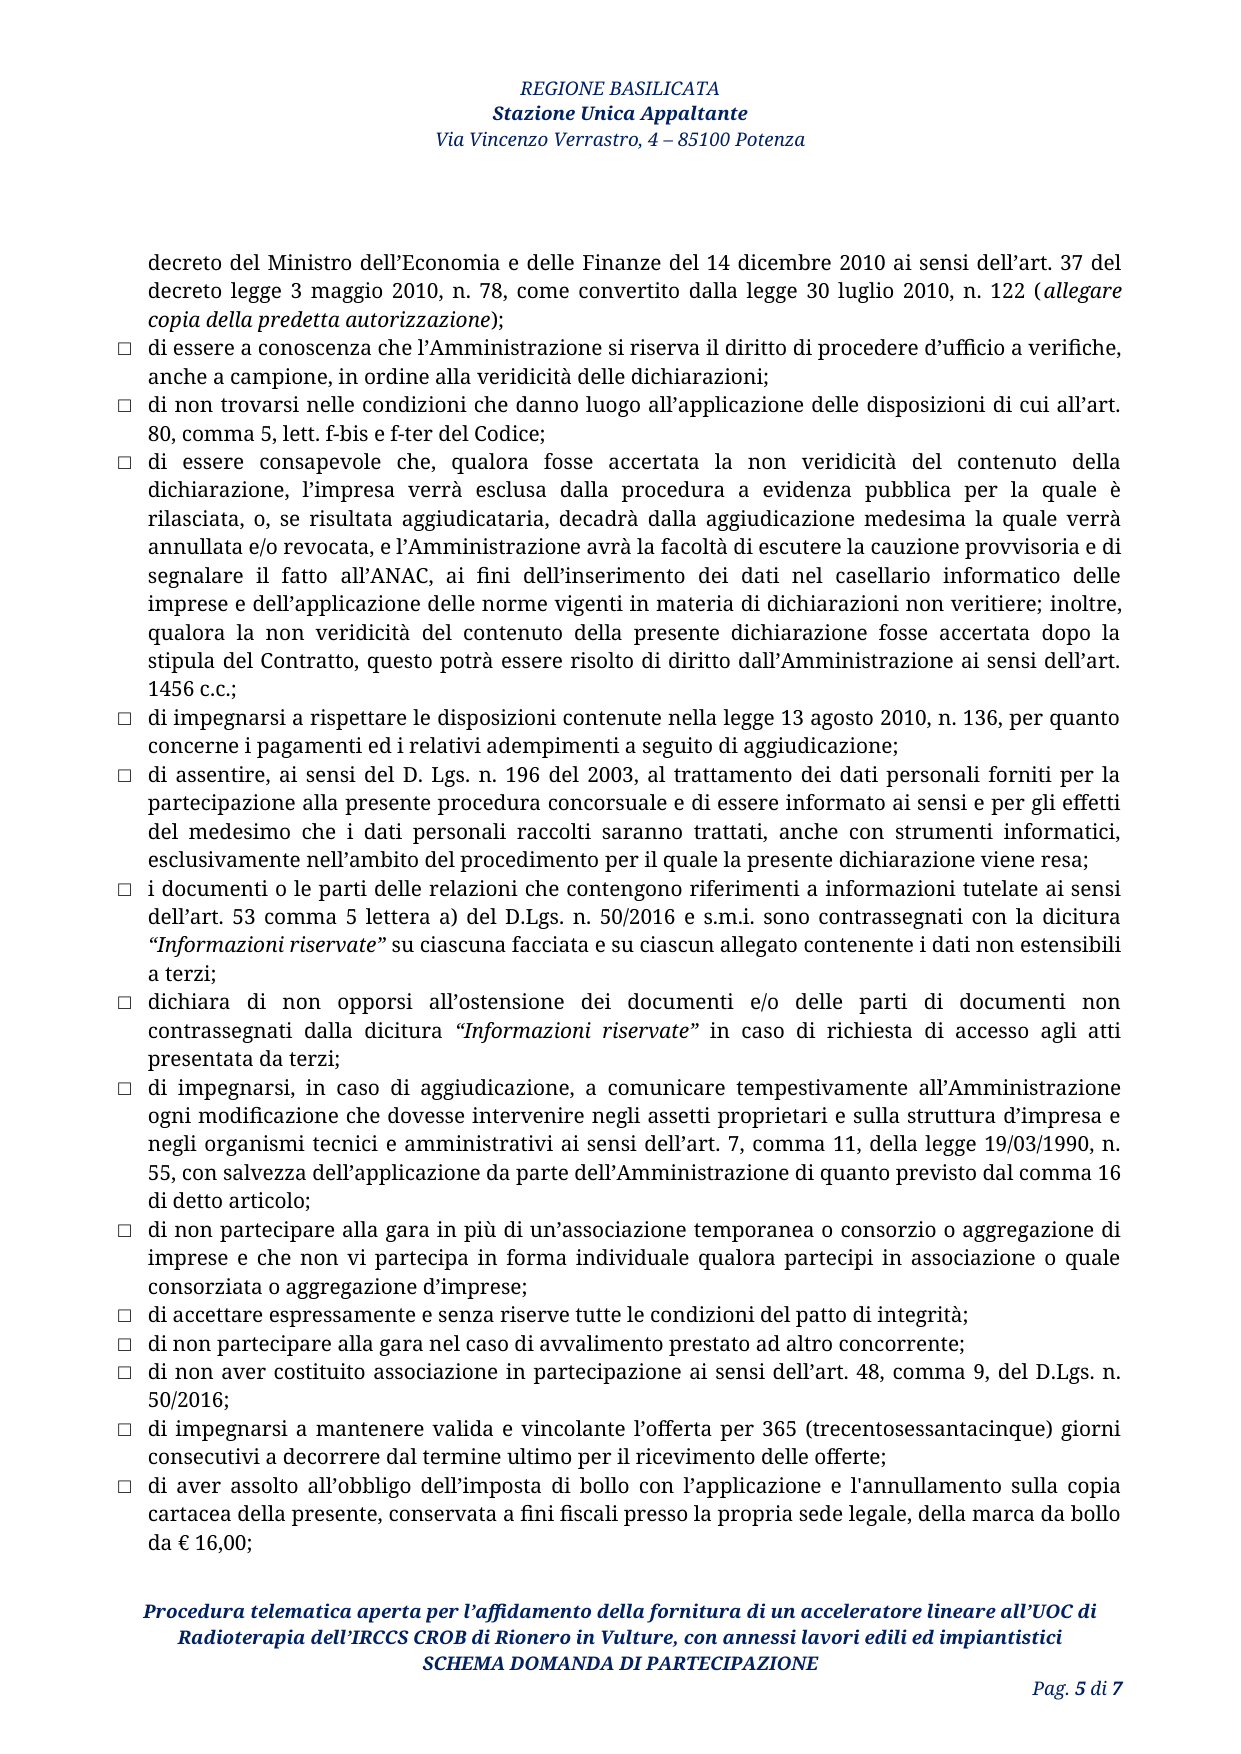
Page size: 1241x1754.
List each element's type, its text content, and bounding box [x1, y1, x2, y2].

list di essere a conoscenza che l’Amministrazione si riserva il diritto di procedere d’ufficio a verifiche, anche a campione, in ordine alla veridicità delle dichiarazioni; [118, 333, 1122, 390]
list di non aver costituito associazione in partecipazione ai sensi dell’art. 48, comma 9, del D.Lgs. n. 50/2016; [118, 1357, 1122, 1414]
list di accettare espressamente e senza riserve tutte le condizioni del patto di integrità; [118, 1300, 1122, 1329]
list di impegnarsi a mantenere valida e vincolante l’offerta per 365 (trecentosessantacinque) giorni consecutivi a decorrere dal termine ultimo per il ricevimento delle offerte; [118, 1414, 1122, 1471]
list di non trovarsi nelle condizioni che danno luogo all’applicazione delle disposizioni di cui all’art. 80, comma 5, lett. f-bis e f-ter del Codice; [118, 390, 1122, 447]
list i documenti o le parti delle relazioni che contengono riferimenti a informazioni tutelate ai sensi dell’art. 53 comma 5 lettera a) del D.Lgs. n. 50/2016 e s.m.i. sono contrassegnati con la dicitura “Informazioni riservate” su ciascuna facciata e su ciascun allegato contenente i dati non estensibili a terzi; [118, 874, 1122, 987]
list di non partecipare alla gara nel caso di avvalimento prestato ad altro concorrente; [118, 1329, 1122, 1357]
list di non partecipare alla gara in più di un’associazione temporanea o consorzio o aggregazione di imprese e che non vi partecipa in forma individuale qualora partecipi in associazione o quale consorziata o aggregazione d’imprese; [118, 1215, 1122, 1300]
list di essere consapevole che, qualora fosse accertata la non veridicità del contenuto della dichiarazione, l’impresa verrà esclusa dalla procedura a evidenza pubblica per la quale è rilasciata, o, se risultata aggiudicataria, decadrà dalla aggiudicazione medesima la quale verrà annullata e/o revocata, e l’Amministrazione avrà la facoltà di escutere la cauzione provvisoria e di segnalare il fatto all’ANAC, ai fini dell’inserimento dei dati nel casellario informatico delle imprese e dell’applicazione delle norme vigenti in materia di dichiarazioni non veritiere; inoltre, qualora la non veridicità del contenuto della presente dichiarazione fosse accertata dopo la stipula del Contratto, questo potrà essere risolto di diritto dall’Amministrazione ai sensi dell’art. 1456 c.c.; [118, 447, 1122, 703]
list di impegnarsi a rispettare le disposizioni contenute nella legge 13 agosto 2010, n. 136, per quanto concerne i pagamenti ed i relativi adempimenti a seguito di aggiudicazione; [118, 703, 1122, 760]
list dichiara di non opporsi all’ostensione dei documenti e/o delle parti di documenti non contrassegnati dalla dicitura “Informazioni riservate” in caso di richiesta di accesso agli atti presentata da terzi; [118, 987, 1122, 1073]
list di aver assolto all’obbligo dell’imposta di bollo con l’applicazione e l'annullamento sulla copia cartacea della presente, conservata a fini fiscali presso la propria sede legale, della marca da bollo da € 16,00; [118, 1471, 1122, 1556]
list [118, 248, 1122, 333]
list di assentire, ai sensi del D. Lgs. n. 196 del 2003, al trattamento dei dati personali forniti per la partecipazione alla presente procedura concorsuale e di essere informato ai sensi e per gli effetti del medesimo che i dati personali raccolti saranno trattati, anche con strumenti informatici, esclusivamente nell’ambito del procedimento per il quale la presente dichiarazione viene resa; [118, 760, 1122, 874]
list di impegnarsi, in caso di aggiudicazione, a comunicare tempestivamente all’Amministrazione ogni modificazione che dovesse intervenire negli assetti proprietari e sulla struttura d’impresa e negli organismi tecnici e amministrativi ai sensi dell’art. 7, comma 11, della legge 19/03/1990, n. 55, con salvezza dell’applicazione da parte dell’Amministrazione di quanto previsto dal comma 16 di detto articolo; [118, 1073, 1122, 1215]
